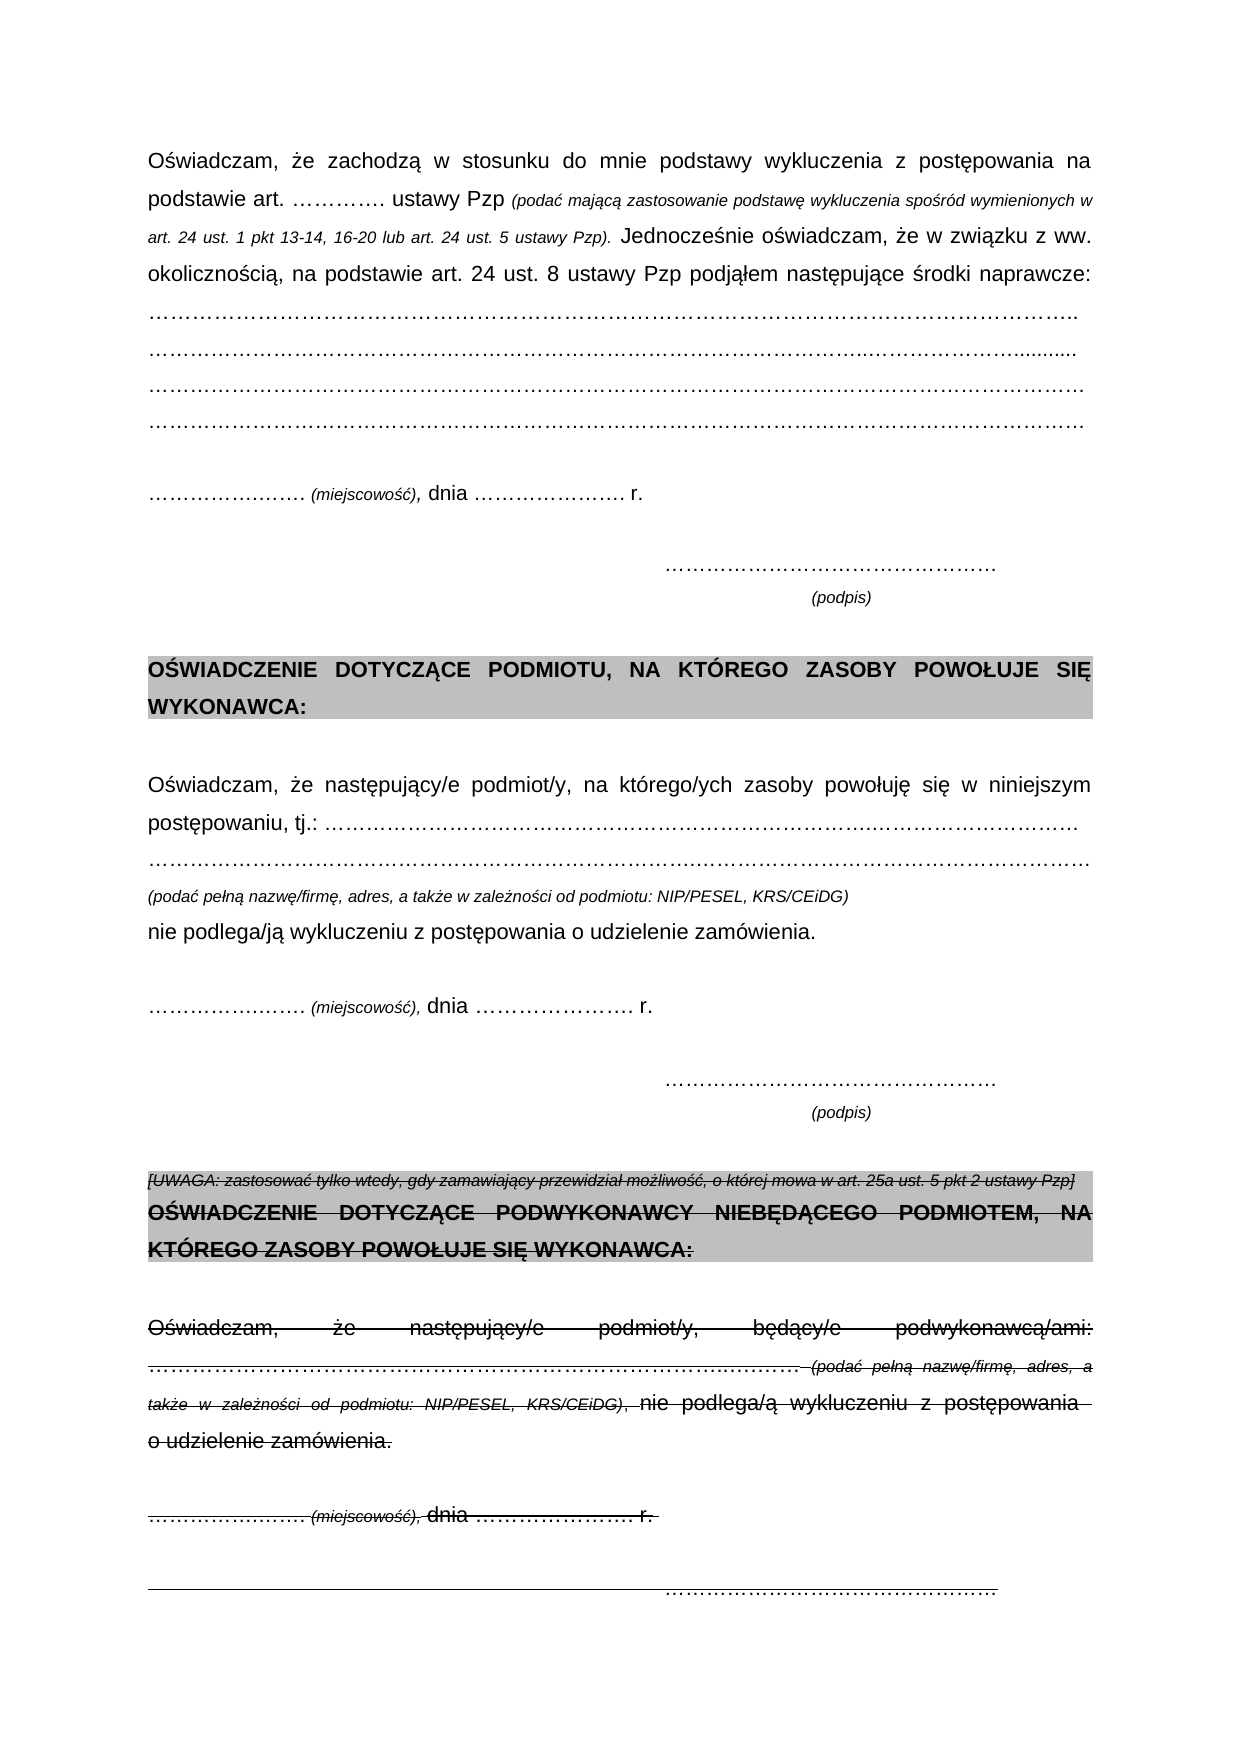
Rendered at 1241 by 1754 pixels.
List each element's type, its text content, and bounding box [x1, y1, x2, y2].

text Oświadczam, że następujący/e podmiot/y, na którego/ych zasoby powołuję się w niniejszym postępowaniu, tj.: …………………………………………………………………….………………………… [148, 772, 1093, 834]
text (podpis) [738, 1102, 1093, 1122]
text ………………………………………… [148, 1576, 1093, 1599]
text Oświadczam, że zachodzą w stosunku do mnie podstawy wykluczenia z postępowania na podstawie art. …………. ustawy Pzp (podać mającą zastosowanie podstawę wykluczenia spośród wymienionych w art. 24 ust. 1 pkt 13-14, 16-20 lub art. 24 ust. 5 ustawy Pzp). Jednocześnie oświadczam, że w związku z ww. okolicznością, na podstawie art. 24 ust. 8 ustawy Pzp podjąłem następujące środki naprawcze: ……………………………………………………………………………………………………………….. [148, 148, 1093, 324]
text OŚWIADCZENIE DOTYCZĄCE PODWYKONAWCY NIEBĘDĄCEGO PODMIOTEM, NA KTÓREGO ZASOBY POWOŁUJE SIĘ WYKONAWCA: [148, 1214, 1093, 1262]
text …………….……. (miejscowość), dnia …………………. r. [148, 1502, 1093, 1527]
text …………………………………………………………………………………………..…………………...........……………………………………………………………………………………………………………………………………………………………………………………………………………………………………………… [148, 337, 1093, 432]
text ………………………………………… [148, 1067, 1093, 1091]
text Oświadczam, że następujący/e podmiot/y, będący/e podwykonawcą/ami: ……………………………………………………………………..….…… (podać pełną nazwę/firmę, adres, a także w zależności od podmiotu: NIP/PESEL, KRS/CEiDG), nie podlega/ą wykluczeniu z postępowania o udzielenie zamówienia. [148, 1330, 1093, 1453]
text OŚWIADCZENIE DOTYCZĄCE PODWYKONAWCY NIEBĘDĄCEGO PODMIOTEM, NA KTÓREGO ZASOBY POWOŁUJE SIĘ WYKONAWCA: [148, 1199, 1093, 1213]
text (podpis) [738, 588, 1093, 607]
text [UWAGA: zastosować tylko wtedy, gdy zamawiający przewidział możliwość, o której mowa w art. 25a ust. 5 pkt 2 ustawy Pzp] [148, 1171, 1093, 1190]
text …………….……. (miejscowość), dnia …………………. r. [148, 993, 1093, 1018]
text ………………………………………… [148, 552, 1093, 576]
text OŚWIADCZENIE DOTYCZĄCE PODMIOTU, NA KTÓREGO ZASOBY POWOŁUJE SIĘ WYKONAWCA: [148, 656, 1093, 719]
text …………………………………………………………………….………………………………………………… (podać pełną nazwę/firmę, adres, a także w zależności od podmiotu: NIP/PESEL, KRS/CEiDG) [148, 847, 1093, 907]
text …………….……. (miejscowość), dnia …………………. r. [148, 480, 1093, 504]
text nie podlega/ją wykluczeniu z postępowania o udzielenie zamówienia. [148, 919, 1093, 944]
